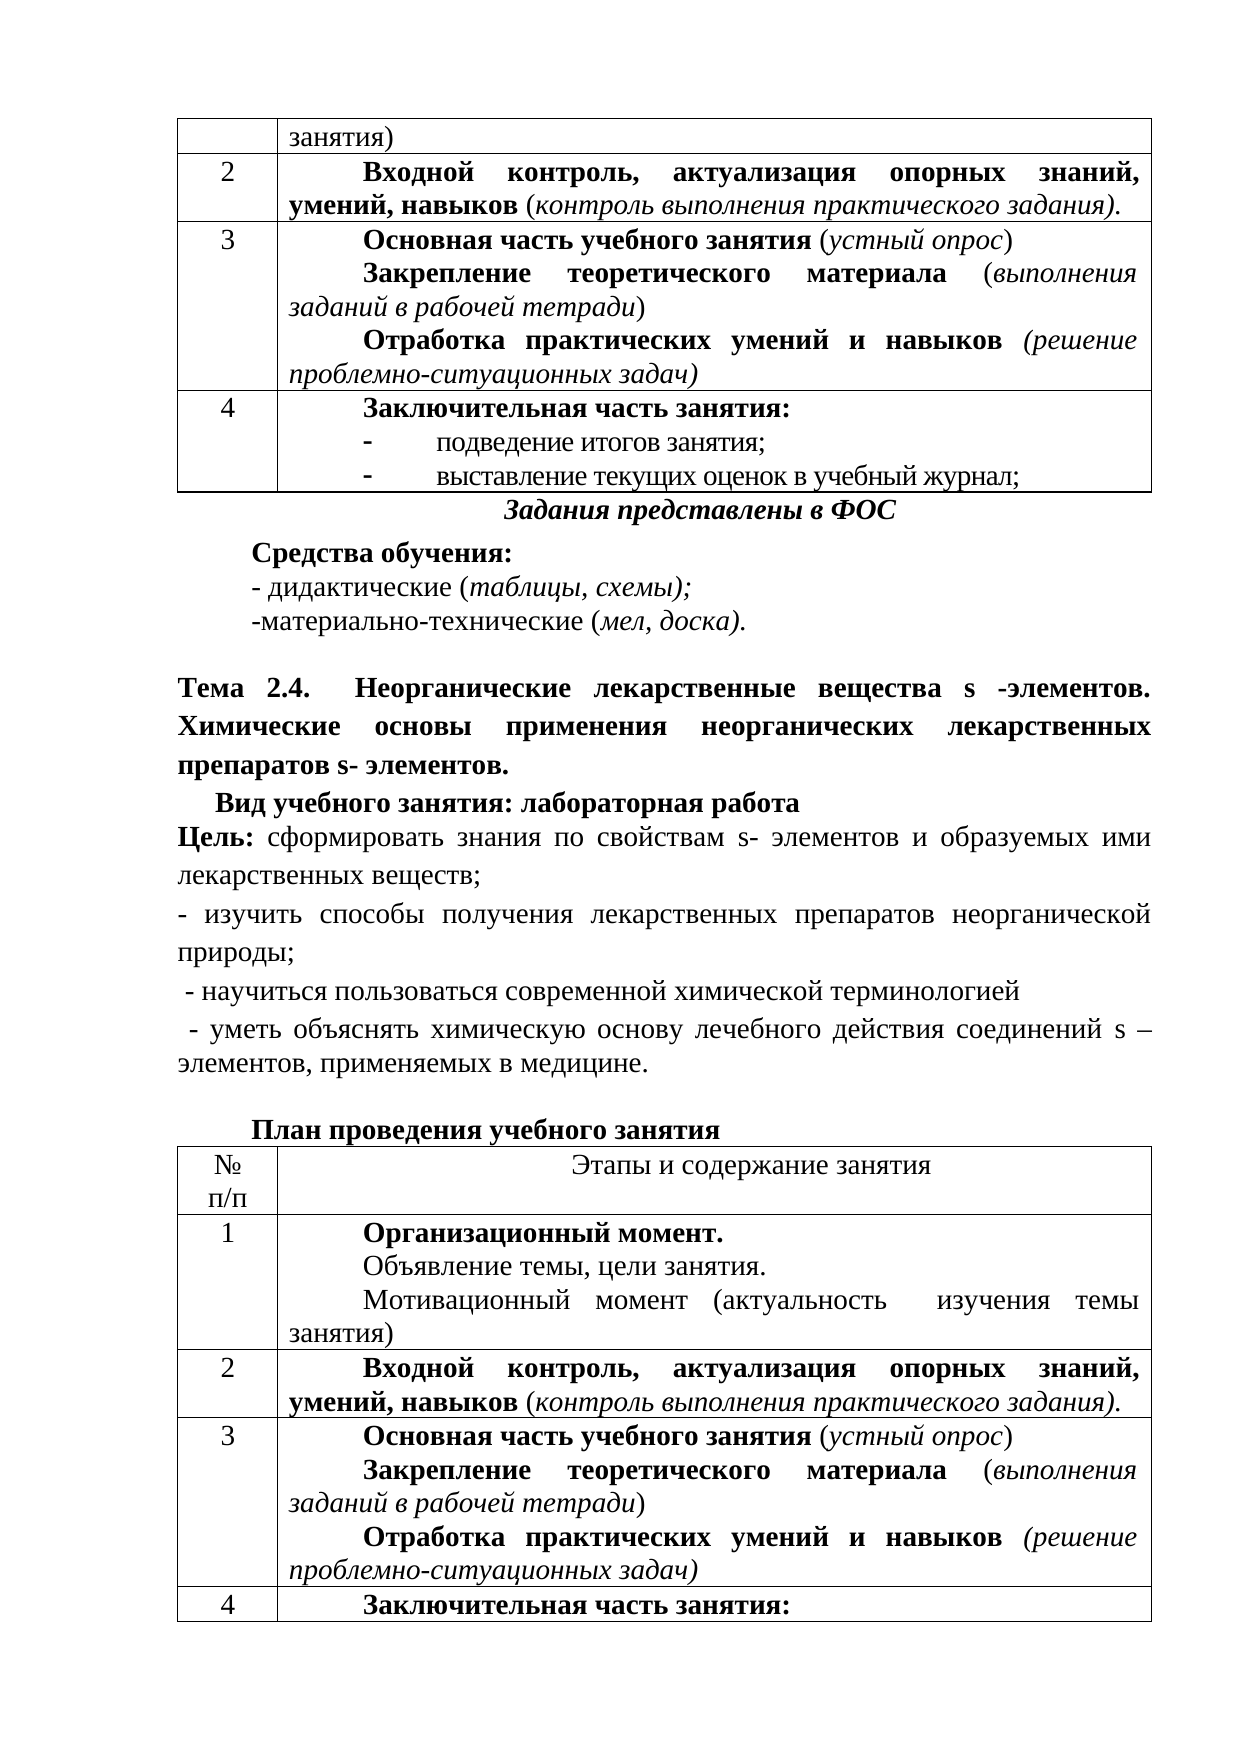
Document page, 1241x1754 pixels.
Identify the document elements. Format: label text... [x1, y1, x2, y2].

text - научиться пользоваться современной химической терминологией [177, 973, 1152, 1007]
table_cell 2 [178, 154, 277, 221]
text Тема 2.4. Неорганические лекарственные вещества s -элементов. Химические основы применения неорганических лекарственных препаратов s- элементов. [177, 670, 1152, 780]
text - уметь объяснять химическую основу лечебного действия соединений s –элементов, применяемых в медицине. [177, 1012, 1152, 1079]
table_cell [278, 119, 1151, 153]
table_cell 1 [178, 1215, 277, 1349]
text Средства обучения: [177, 536, 1152, 569]
table_cell Организационный момент. Объявление темы, цели занятия. Мотивационный момент (актуальность изучения темы занятия) [278, 1215, 1151, 1349]
table_header № п/п [178, 1147, 277, 1214]
table_cell Основная часть учебного занятия (устный опрос) Закрепление теоретического материала (выполнения заданий в рабочей тетради) Отработка практических умений и навыков (решение проблемно-ситуационных задач) [278, 222, 1151, 389]
text Вид учебного занятия: лабораторная работа [215, 785, 1152, 819]
text План проведения учебного занятия [177, 1112, 1152, 1146]
table_cell 2 [178, 1350, 277, 1417]
text - изучить способы получения лекарственных препаратов неорганической природы; [177, 896, 1152, 968]
text Цель: сформировать знания по свойствам s- элементов и образуемых ими лекарственных веществ; [177, 819, 1152, 891]
table_cell Входной контроль, актуализация опорных знаний, умений, навыков (контроль выполнения практического задания). [278, 154, 1151, 221]
table_cell 3 [178, 222, 277, 389]
table_cell 4 [178, 1587, 277, 1621]
text - дидактические (таблицы, схемы); [177, 569, 1152, 603]
table_cell 1 [178, 119, 277, 153]
table_cell 3 [178, 1418, 277, 1586]
text Задания представлены в ФОС [177, 493, 1152, 526]
table_header Этапы и содержание занятия [278, 1147, 1151, 1214]
table_cell 4 [178, 391, 277, 491]
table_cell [278, 1587, 1151, 1621]
table_cell Основная часть учебного занятия (устный опрос) Закрепление теоретического материала (выполнения заданий в рабочей тетради) Отработка практических умений и навыков (решение проблемно-ситуационных задач) [278, 1418, 1151, 1586]
text -материально-технические (мел, доска). [177, 603, 1152, 636]
table_cell Входной контроль, актуализация опорных знаний, умений, навыков (контроль выполнения практического задания). [278, 1350, 1151, 1417]
table_cell Заключительная часть занятия: подведение итогов занятия; выставление текущих оценок в учебный журнал; [278, 391, 1151, 491]
